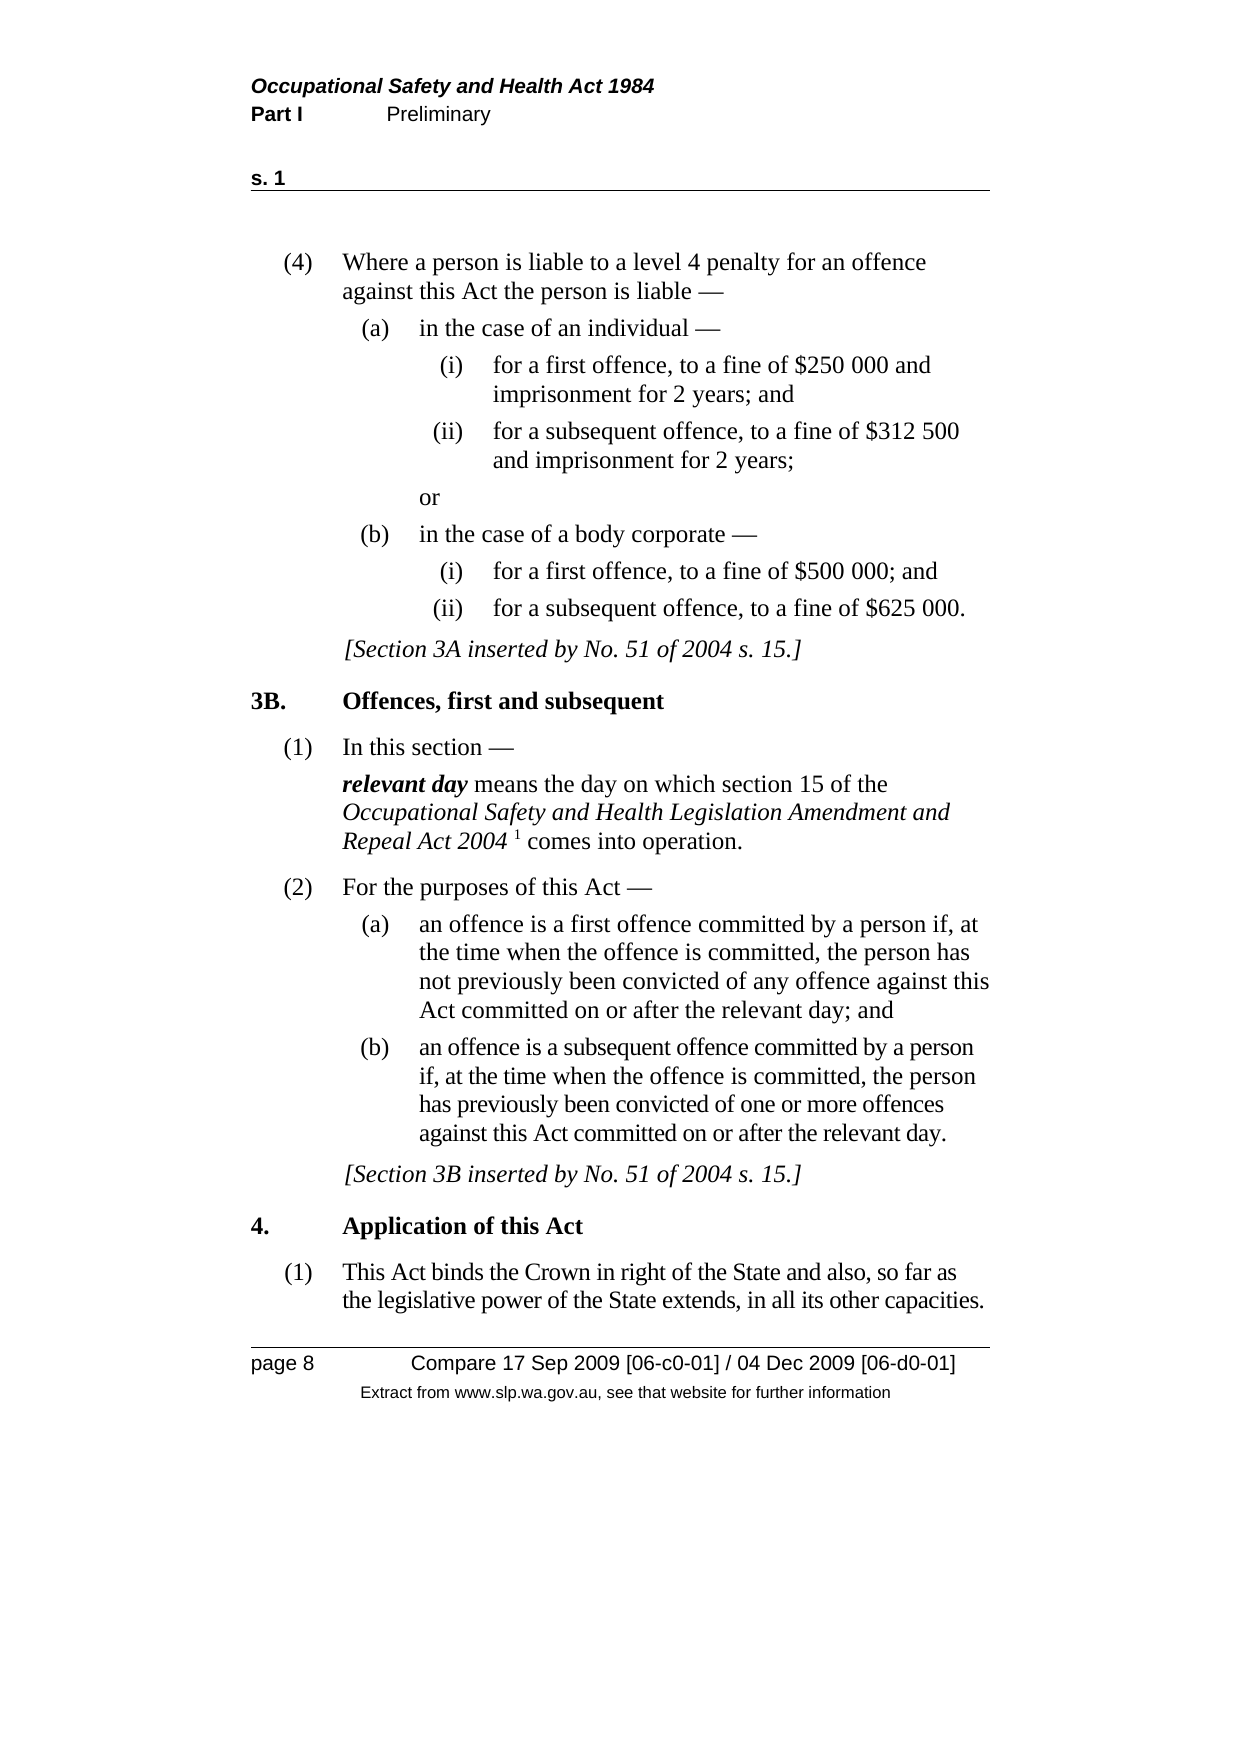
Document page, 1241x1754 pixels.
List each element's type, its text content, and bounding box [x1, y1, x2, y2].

text (2) For the purposes of this Act — [251, 872, 990, 900]
text (i) for a first offence, to a fine of $250 000 and imprisonment for 2 years; and [251, 350, 990, 408]
subtitle 4. Application of this Act [251, 1211, 990, 1240]
text (1) In this section — [251, 732, 990, 760]
text (a) an offence is a first offence committed by a person if, at the time when the offence is committed, the person has not previously been convicted of any offence against this Act committed on or after the relevant day; and [251, 909, 990, 1024]
text (b) an offence is a subsequent offence committed by a person if, at the time when the offence is committed, the person has previously been convicted of one or more offences against this Act committed on or after the relevant day. [251, 1032, 990, 1147]
text (a) in the case of an individual — [251, 313, 990, 342]
text (ii) for a subsequent offence, to a fine of $312 500 and imprisonment for 2 years; [251, 416, 990, 474]
text (b) in the case of a body corporate — [251, 519, 990, 548]
text or [251, 482, 990, 511]
text (1) This Act binds the Crown in right of the State and also, so far as the legislative power of the State extends, in all its other capacities. [251, 1257, 990, 1314]
text [Section 3A inserted by No. 51 of 2004 s. 15.] [251, 634, 990, 663]
text relevant day means the day on which section 15 of the Occupational Safety and Health Legislation Amendment and Repeal Act 2004 1 comes into operation. [251, 769, 990, 855]
subtitle 3B. Offences, first and subsequent [251, 686, 990, 715]
text (ii) for a subsequent offence, to a fine of $625 000. [251, 593, 990, 622]
text (4) Where a person is liable to a level 4 penalty for an offence against this Act the person is liable — [251, 247, 990, 305]
text (i) for a first offence, to a fine of $500 000; and [251, 556, 990, 585]
text [Section 3B inserted by No. 51 of 2004 s. 15.] [251, 1159, 990, 1188]
